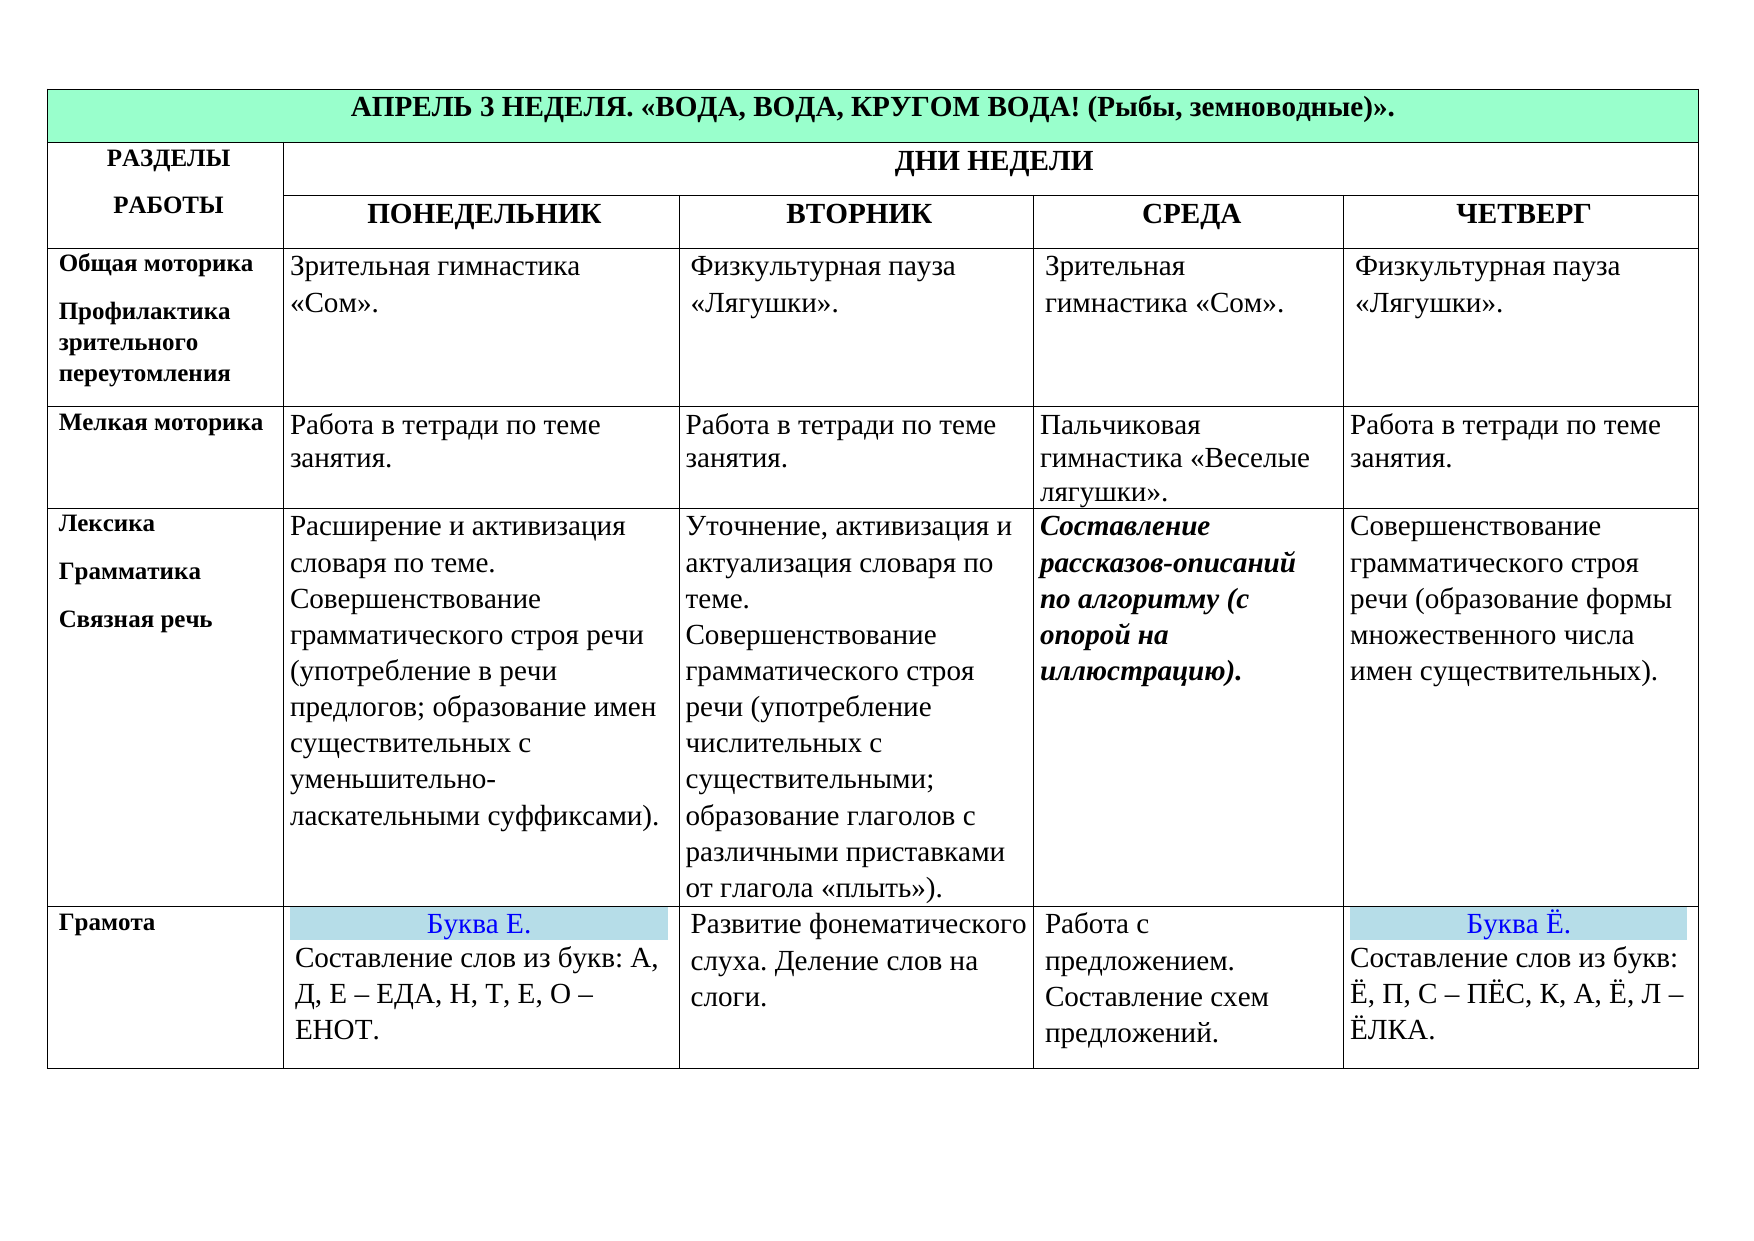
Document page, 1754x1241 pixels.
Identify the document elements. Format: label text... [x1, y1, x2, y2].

table_cell СРЕДА [1034, 196, 1343, 247]
table_cell Составление рассказов-описаний по алгоритму (с опорой на иллюстрацию). [1034, 509, 1343, 906]
table_cell ДНИ НЕДЕЛИ [284, 143, 1698, 195]
table_cell Физкультурная пауза «Лягушки». [1344, 249, 1698, 406]
table_cell Мелкая моторика [48, 407, 283, 507]
table_cell Уточнение, активизация и актуализация словаря по теме. Совершенствование грамматического строя речи (употребление числительных с существительными; образование глаголов с различными приставками от глагола «плыть»). [680, 509, 1033, 906]
table_cell Развитие фонематического слуха. Деление слов на слоги. [680, 907, 1033, 1067]
table_cell ПОНЕДЕЛЬНИК [284, 196, 679, 247]
table_cell Буква Ё. Составление слов из букв: Ё, П, С – ПЁС, К, А, Ё, Л – ЁЛКА. [1344, 907, 1698, 1067]
table_cell ЧЕТВЕРГ [1344, 196, 1698, 247]
table_cell Грамота [48, 907, 283, 1067]
table_cell Работа в тетради по теме занятия. [284, 407, 679, 507]
table_cell Физкультурная пауза «Лягушки». [680, 249, 1033, 406]
table_cell РАЗДЕЛЫ РАБОТЫ [48, 143, 283, 247]
table_cell Совершенствование грамматического строя речи (образование формы множественного числа имен существительных). [1344, 509, 1698, 906]
table_cell Буква Е. Составление слов из букв: А, Д, Е – ЕДА, Н, Т, Е, О – ЕНОТ. [284, 907, 679, 1067]
table_cell Общая моторика Профилактика зрительного переутомления [48, 249, 283, 406]
table_cell Расширение и активизация словаря по теме. Совершенствование грамматического строя речи (употребление в речи предлогов; образование имен существительных с уменьшительно-ласкательными суффиксами). [284, 509, 679, 906]
table_cell Работа в тетради по теме занятия. [680, 407, 1033, 507]
table_cell АПРЕЛЬ 3 НЕДЕЛЯ. «ВОДА, ВОДА, КРУГОМ ВОДА! (Рыбы, земноводные)». [48, 90, 1698, 142]
table_cell ВТОРНИК [680, 196, 1033, 247]
table_cell Зрительная гимнастика «Сом». [284, 249, 679, 406]
table_cell Зрительная гимнастика «Сом». [1034, 249, 1343, 406]
table_cell Работа с предложением. Составление схем предложений. [1034, 907, 1343, 1067]
table_cell Работа в тетради по теме занятия. [1344, 407, 1698, 507]
table_cell Лексика Грамматика Связная речь [48, 509, 283, 906]
table_cell Пальчиковая гимнастика «Веселые лягушки». [1034, 407, 1343, 507]
